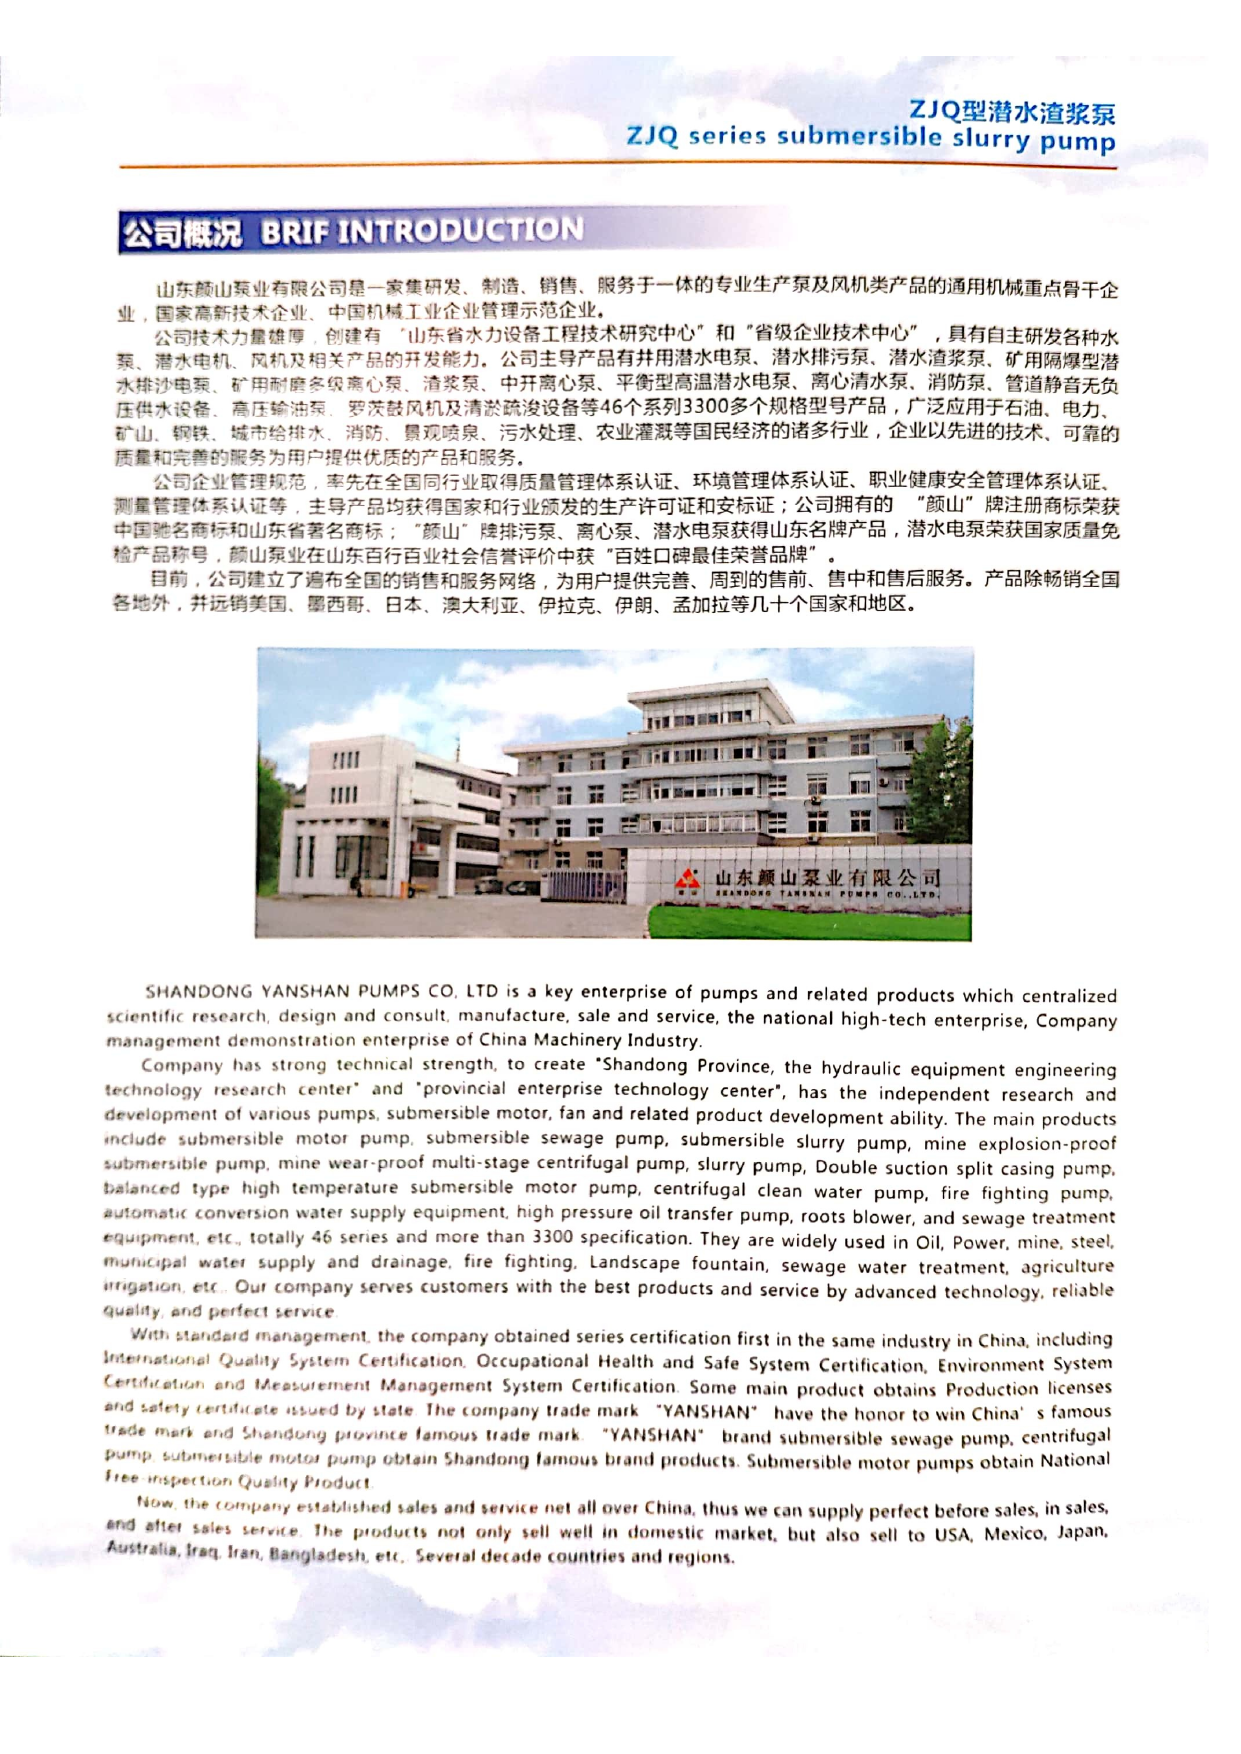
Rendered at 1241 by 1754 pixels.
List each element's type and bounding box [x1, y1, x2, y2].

picture [0, 56, 1209, 1657]
